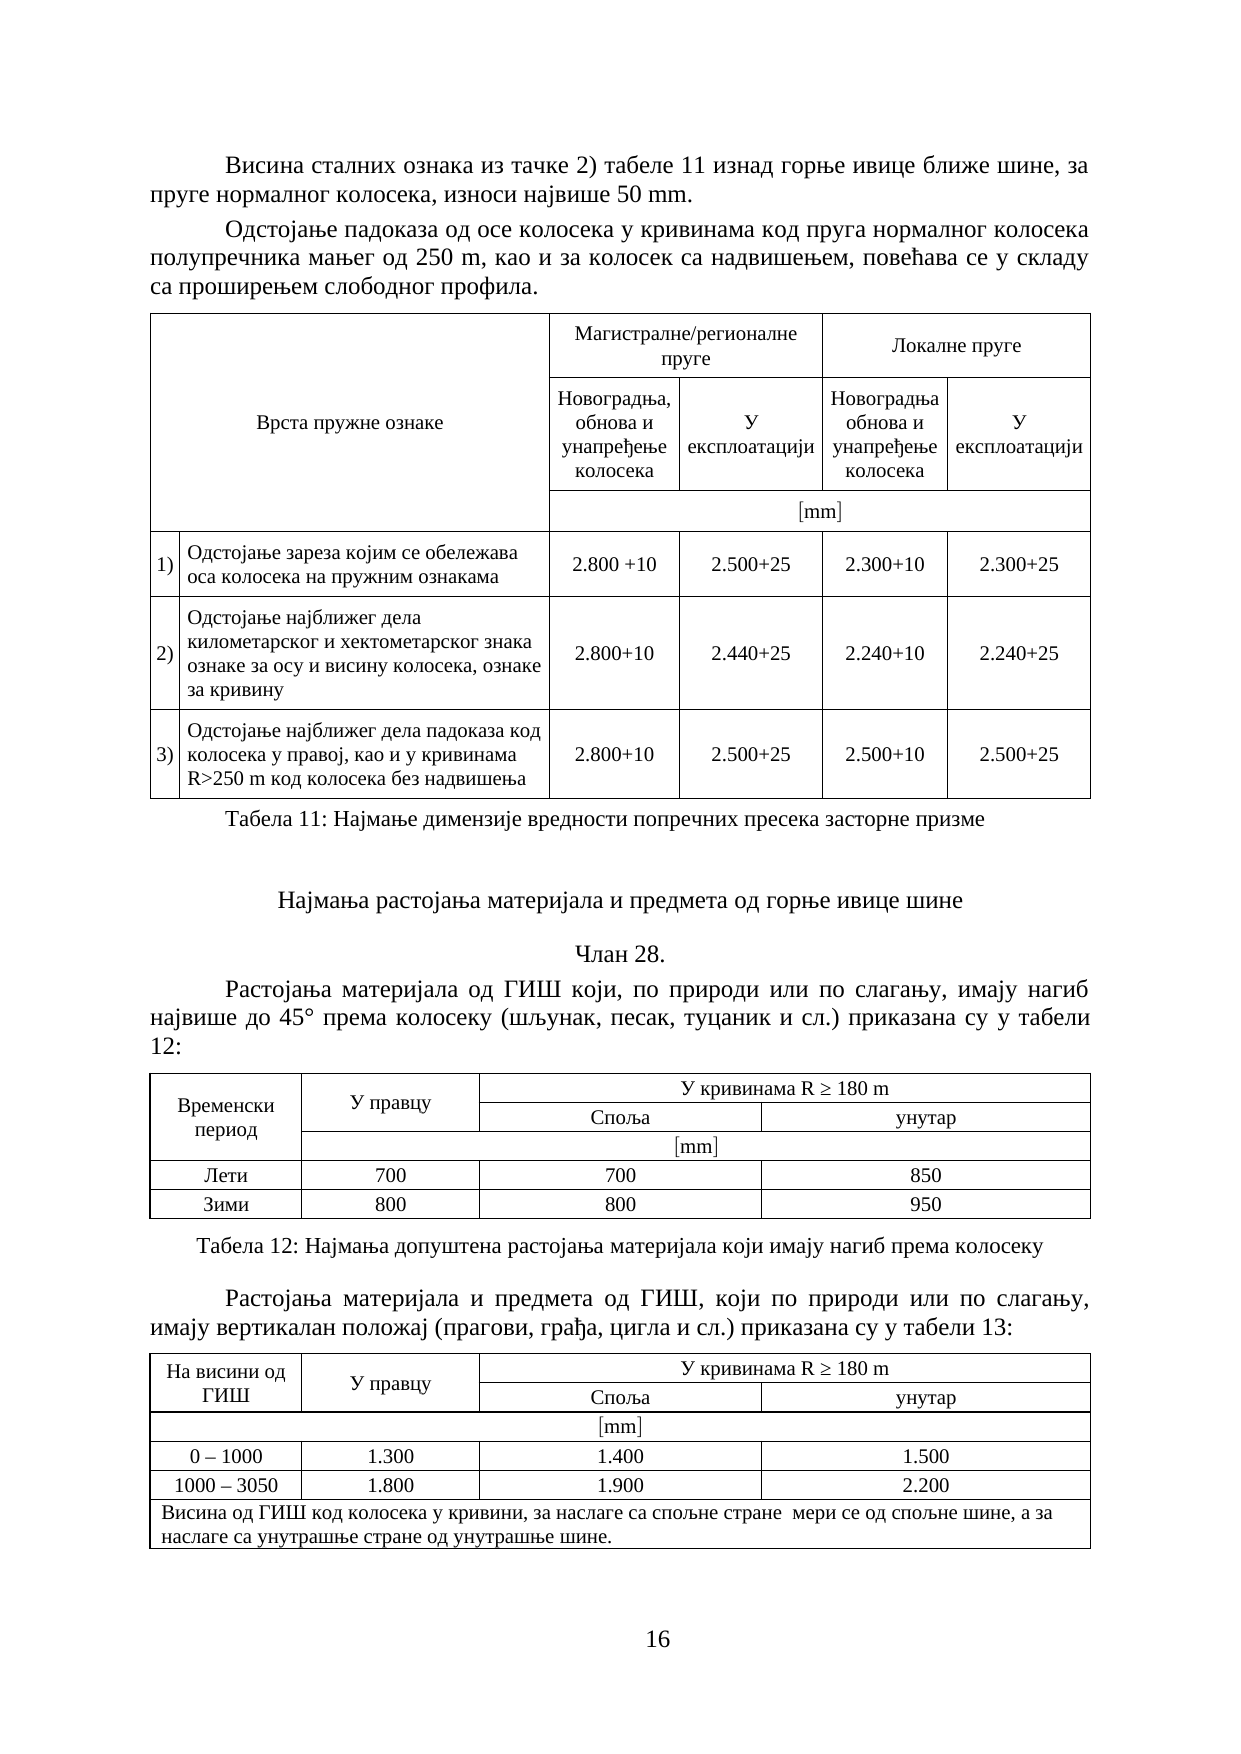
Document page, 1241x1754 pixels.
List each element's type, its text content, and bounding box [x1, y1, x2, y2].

text Растојања материјала од ГИШ који, по природи или по слагању, имају нагиб највише до 45° према колосеку (шљунак, песак, туцаник и сл.) приказана су у табели 12: [150, 974, 1090, 1060]
table_cell 800 [302, 1190, 479, 1218]
table_cell 1.300 [302, 1442, 479, 1470]
table_header У правцу [302, 1354, 479, 1411]
table_header На висини од ГИШ [151, 1354, 301, 1411]
table_cell Одстојање најближег дела километарског и хектометарског знака ознаке за осу и висину колосека, ознаке за кривину [180, 597, 549, 709]
table_cell Споља [480, 1383, 761, 1411]
table_cell 700 [480, 1161, 761, 1189]
table_cell унутар [762, 1103, 1090, 1131]
table_cell Новоградња, обнова и унапређење колосека [550, 378, 679, 490]
table_cell mm [550, 491, 1090, 531]
table_cell mm [151, 1413, 1090, 1441]
table_cell 950 [762, 1190, 1090, 1218]
table_cell 2.200 [762, 1471, 1090, 1499]
table_cell 1.500 [762, 1442, 1090, 1470]
table_header Врста пружне ознаке [151, 314, 549, 531]
table_cell 2.300+10 [823, 532, 947, 596]
table_cell У експлоатацији [948, 378, 1090, 490]
text Члан 28. [150, 939, 1090, 967]
table_cell 2.500+25 [948, 710, 1090, 797]
table_header Магистралне/регионалне пруге [550, 314, 822, 377]
table_cell 2.300+25 [948, 532, 1090, 596]
table_cell Одстојање најближег дела падоказа код колосека у правој, као и у кривинама R>250 m код колосека без надвишења [180, 710, 549, 797]
text Растојања материјала и предмета од ГИШ, који по природи или по слагању, имају вертикалан положај (прагови, грађа, цигла и сл.) приказана су у табели 13: [150, 1283, 1090, 1341]
table_header У кривинама R ≥ 180 m [480, 1074, 1090, 1102]
text Висина сталних ознака из тачке 2) табеле 11 изнад горње ивице ближе шине, за пруге нормалног колосека, износи највише 50 mm. [150, 150, 1090, 207]
table_cell 2.800+10 [550, 710, 679, 797]
table_header Локалне пруге [823, 314, 1090, 377]
table_cell унутар [762, 1383, 1090, 1411]
table_cell Висина од ГИШ код колосека у кривини, за наслаге са спољне стране мери се од спољне шине, а за наслаге са унутрашње стране од унутрашње шине. [151, 1500, 1090, 1548]
table_cell 2.500+25 [680, 532, 822, 596]
table_cell 3) [151, 710, 179, 797]
table_cell 1.800 [302, 1471, 479, 1499]
table_cell У експлоатацији [680, 378, 822, 490]
table_cell 2.800+10 [550, 597, 679, 709]
table_header У кривинама R ≥ 180 m [480, 1354, 1090, 1382]
table_cell mm [302, 1132, 1090, 1160]
table_cell Зими [151, 1190, 301, 1218]
table_cell 2.240+25 [948, 597, 1090, 709]
table_header Временски период [151, 1074, 301, 1160]
text Табела 11: Најмање димензије вредности попречних пресека засторне призме [150, 805, 1090, 831]
table_cell 2.240+10 [823, 597, 947, 709]
table_cell 2.800 +10 [550, 532, 679, 596]
table_cell 1.400 [480, 1442, 761, 1470]
text Табела 12: Најмања допуштена растојања материјала који имају нагиб према колосеку [150, 1232, 1090, 1258]
table_cell 800 [480, 1190, 761, 1218]
text Најмања растојања материјала и предмета од горње ивице шине [150, 885, 1090, 914]
table_cell 0 – 1000 [151, 1442, 301, 1470]
text Одстојање падоказа од осе колосека у кривинама код пруга нормалног колосека полупречника мањег од 250 m, као и за колосек са надвишењем, повећава се у складу са проширењем слободног профила. [150, 214, 1090, 300]
table_cell 1) [151, 532, 179, 596]
table_cell Лети [151, 1161, 301, 1189]
table_cell 2.440+25 [680, 597, 822, 709]
table_cell Новоградња обнова и унапређење колосека [823, 378, 947, 490]
table_header У правцу [302, 1074, 479, 1131]
table_cell 700 [302, 1161, 479, 1189]
table_cell 850 [762, 1161, 1090, 1189]
table_cell Одстојање зареза којим се обележава оса колосека на пружним ознакама [180, 532, 549, 596]
table_cell 2.500+10 [823, 710, 947, 797]
table_cell 2) [151, 597, 179, 709]
table_cell Споља [480, 1103, 761, 1131]
table_cell 2.500+25 [680, 710, 822, 797]
table_cell 1000 – 3050 [151, 1471, 301, 1499]
table_cell 1.900 [480, 1471, 761, 1499]
